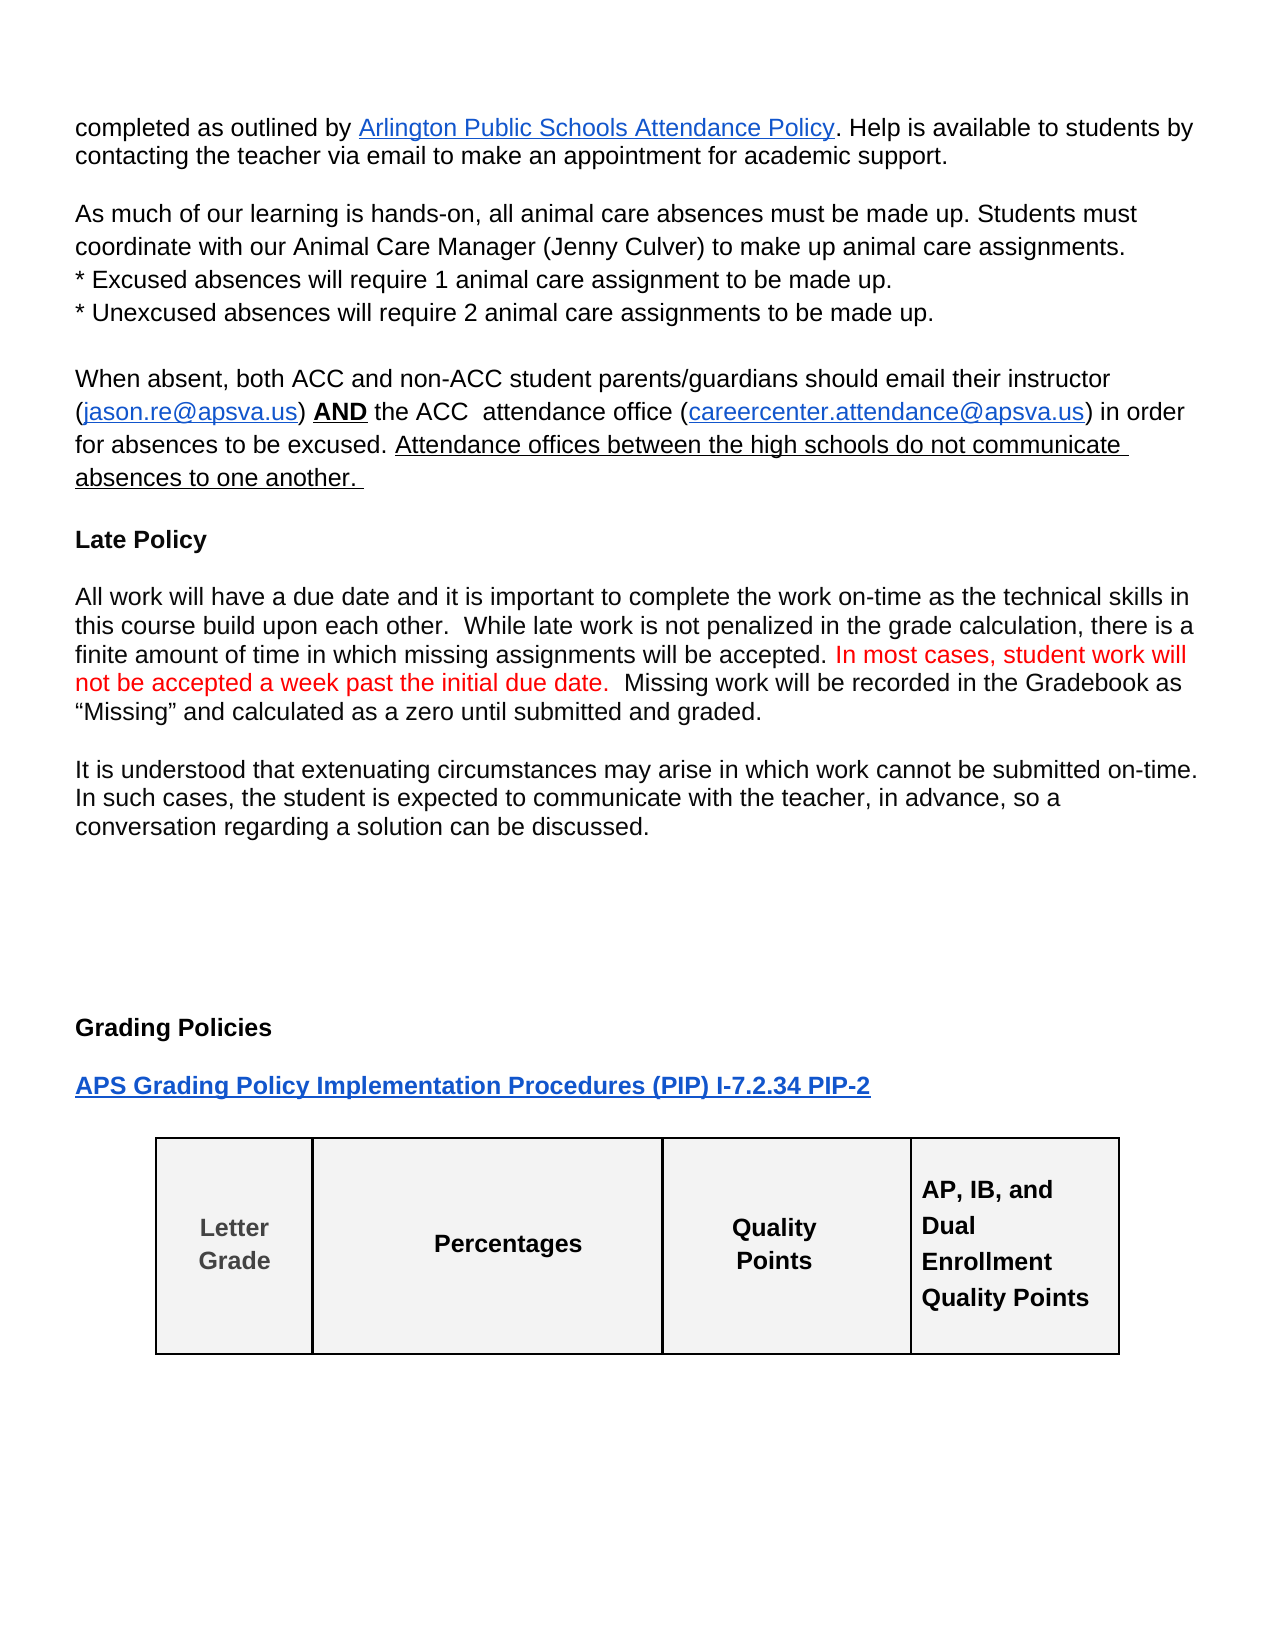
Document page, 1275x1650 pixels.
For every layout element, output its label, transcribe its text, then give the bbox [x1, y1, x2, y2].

text As much of our learning is hands-on, all animal care absences must be made up. Students must coordinate with our Animal Care Manager (Jenny Culver) to make up animal care assignments. [75, 199, 1200, 261]
table_header Letter Grade [157, 1139, 311, 1353]
table_header AP, IB, and Dual Enrollment Quality Points [912, 1139, 1118, 1353]
table_header Quality Points [664, 1139, 910, 1353]
text All work will have a due date and it is important to complete the work on-time as the technical skills in this course build upon each other. While late work is not penalized in the grade calculation, there is a finite amount of time in which missing assignments will be accepted. In most cases, student work will not be accepted a week past the initial due date. Missing work will be recorded in the Gradebook as “Missing” and calculated as a zero until submitted and graded. [75, 582, 1200, 726]
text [75, 112, 1200, 170]
text * Excused absences will require 1 animal care assignment to be made up. [75, 265, 1200, 293]
subtitle Late Policy [75, 525, 1200, 553]
text When absent, both ACC and non-ACC student parents/guardians should email their instructor (jason.re@apsva.us) AND the ACC attendance office (careercenter.attendance@apsva.us) in order for absences to be excused. Attendance offices between the high schools do not communicate absences to one another. [75, 364, 1200, 492]
subtitle Grading Policies [75, 1013, 1200, 1042]
subtitle APS Grading Policy Implementation Procedures (PIP) I-7.2.34 PIP-2 [75, 1071, 1200, 1100]
text It is understood that extenuating circumstances may arise in which work cannot be submitted on-time. In such cases, the student is expected to communicate with the teacher, in advance, so a conversation regarding a solution can be discussed. [75, 755, 1200, 841]
table_header Percentages [314, 1139, 661, 1353]
text * Unexcused absences will require 2 animal care assignments to be made up. [75, 298, 1200, 327]
